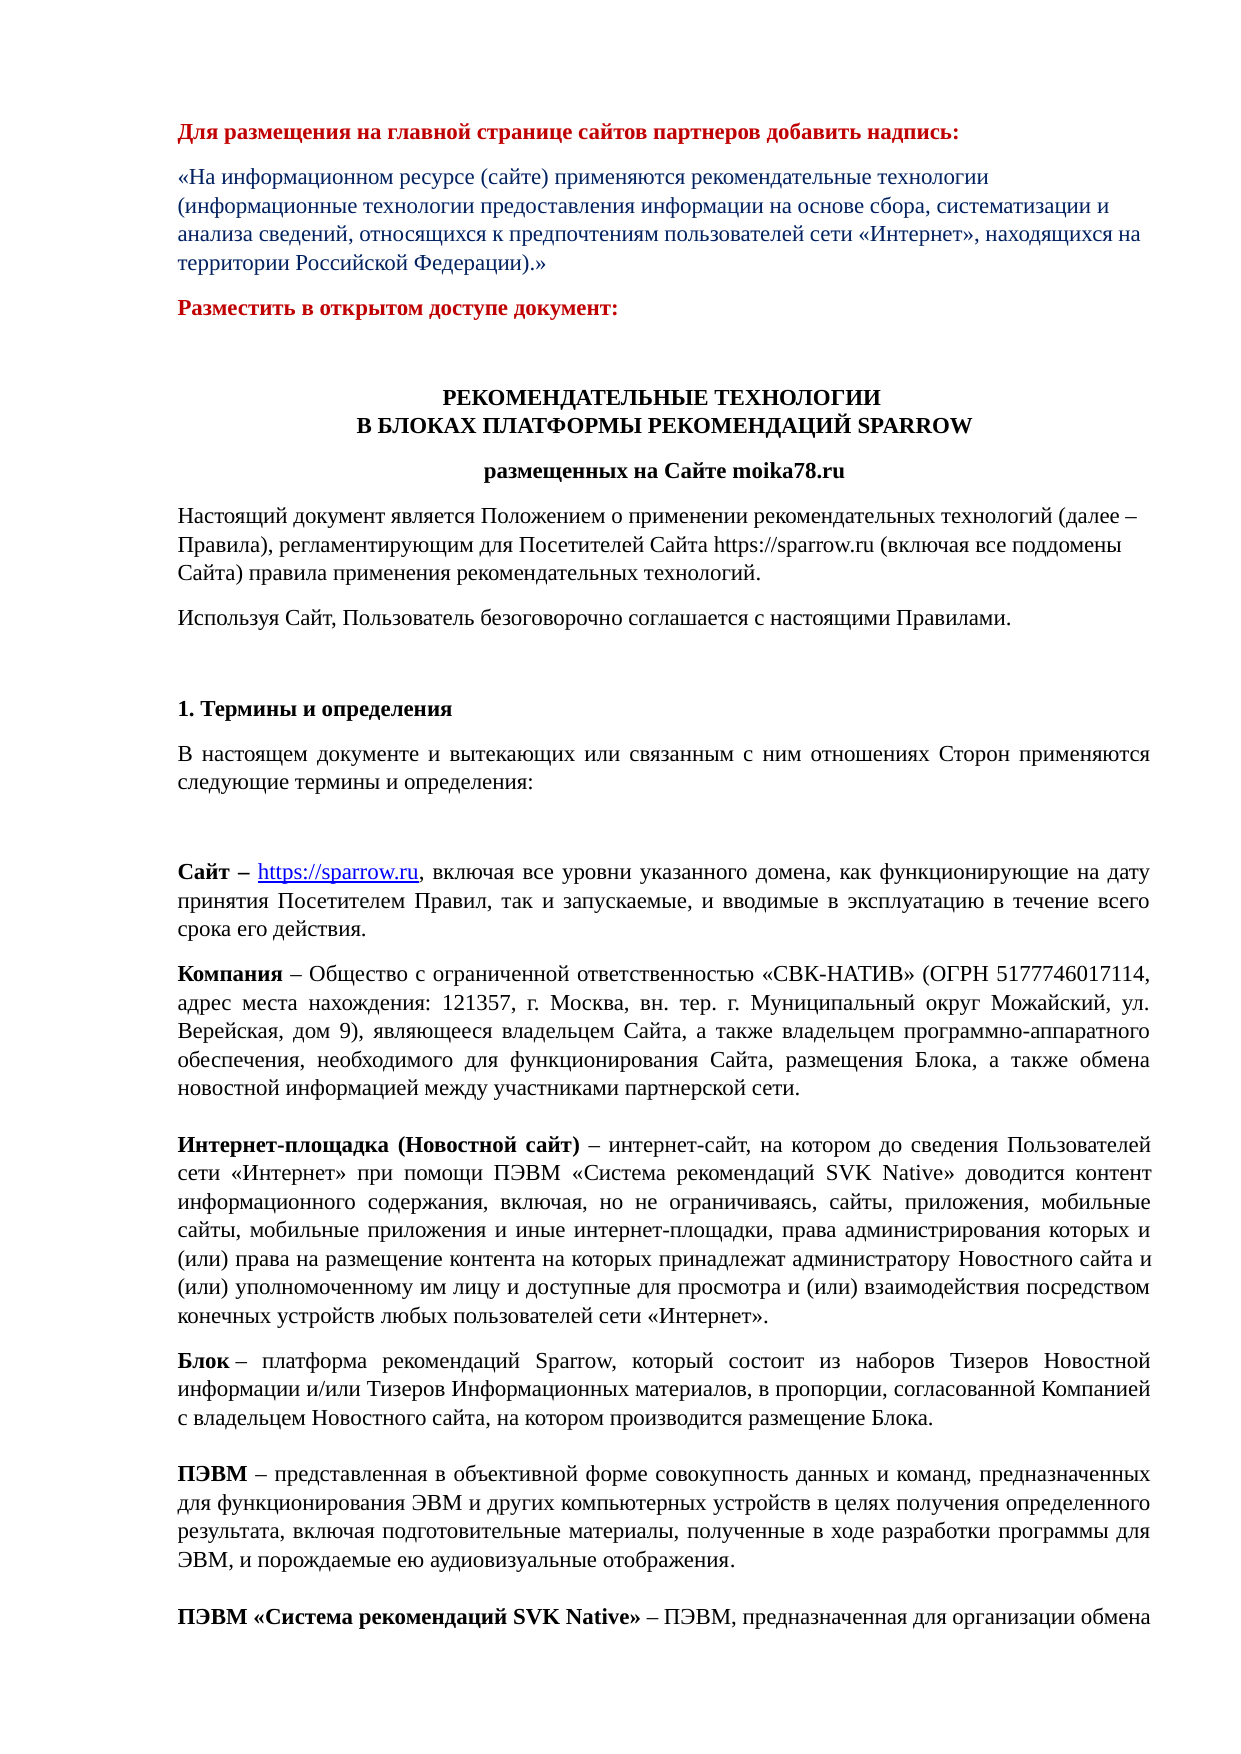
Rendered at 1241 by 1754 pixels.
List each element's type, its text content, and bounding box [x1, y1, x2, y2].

text 1. Термины и определения [177, 695, 1152, 721]
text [177, 1347, 1152, 1629]
text Для размещения на главной странице сайтов партнеров добавить надпись: [177, 118, 1152, 144]
text Компания – Общество с ограниченной ответственностью «СВК-НАТИВ» (ОГРН 5177746017114, адрес места нахождения: 121357, г. Москва, вн. тер. г. Муниципальный округ Можайский, ул. Верейская, дом 9), являющееся владельцем Сайта, а также владельцем программно-аппаратного обеспечения, необходимого для функционирования Сайта, размещения Блока, а также обмена новостной информацией между участниками партнерской сети. Интернет-площадка (Новостной сайт) – интернет-сайт, на котором до сведения Пользователей сети «Интернет» при помощи ПЭВМ «Система рекомендаций SVK Native» доводится контент информационного содержания, включая, но не ограничиваясь, сайты, приложения, мобильные сайты, мобильные приложения и иные интернет-площадки, права администрирования которых и (или) права на размещение контента на которых принадлежат администратору Новостного сайта и (или) уполномоченному им лицу и доступные для просмотра и (или) взаимодействия посредством конечных устройств любых пользователей сети «Интернет». [177, 960, 1152, 1328]
text РЕКОМЕНДАТЕЛЬНЫЕ ТЕХНОЛОГИИ В БЛОКАХ ПЛАТФОРМЫ РЕКОМЕНДАЦИЙ SPARROW [177, 384, 1152, 439]
text Сайт – https://sparrow.ru, включая все уровни указанного домена, как функционирующие на дату принятия Посетителем Правил, так и запускаемые, и вводимые в эксплуатацию в течение всего срока его действия. [177, 858, 1152, 942]
text Настоящий документ является Положением о применении рекомендательных технологий (далее – Правила), регламентирующим для Посетителей Сайта https://sparrow.ru (включая все поддомены Сайта) правила применения рекомендательных технологий. [177, 502, 1152, 586]
text размещенных на Сайте moika78.ru [177, 457, 1152, 484]
text Разместить в открытом доступе документ: [177, 294, 1152, 320]
text В настоящем документе и вытекающих или связанным с ним отношениях Сторон применяются следующие термины и определения: [177, 740, 1152, 794]
text «На информационном ресурсе (сайте) применяются рекомендательные технологии (информационные технологии предоставления информации на основе сбора, систематизации и анализа сведений, относящихся к предпочтениям пользователей сети «Интернет», находящихся на территории Российской Федерации).» [177, 163, 1152, 275]
text Используя Сайт, Пользователь безоговорочно соглашается с настоящими Правилами. [177, 604, 1152, 631]
